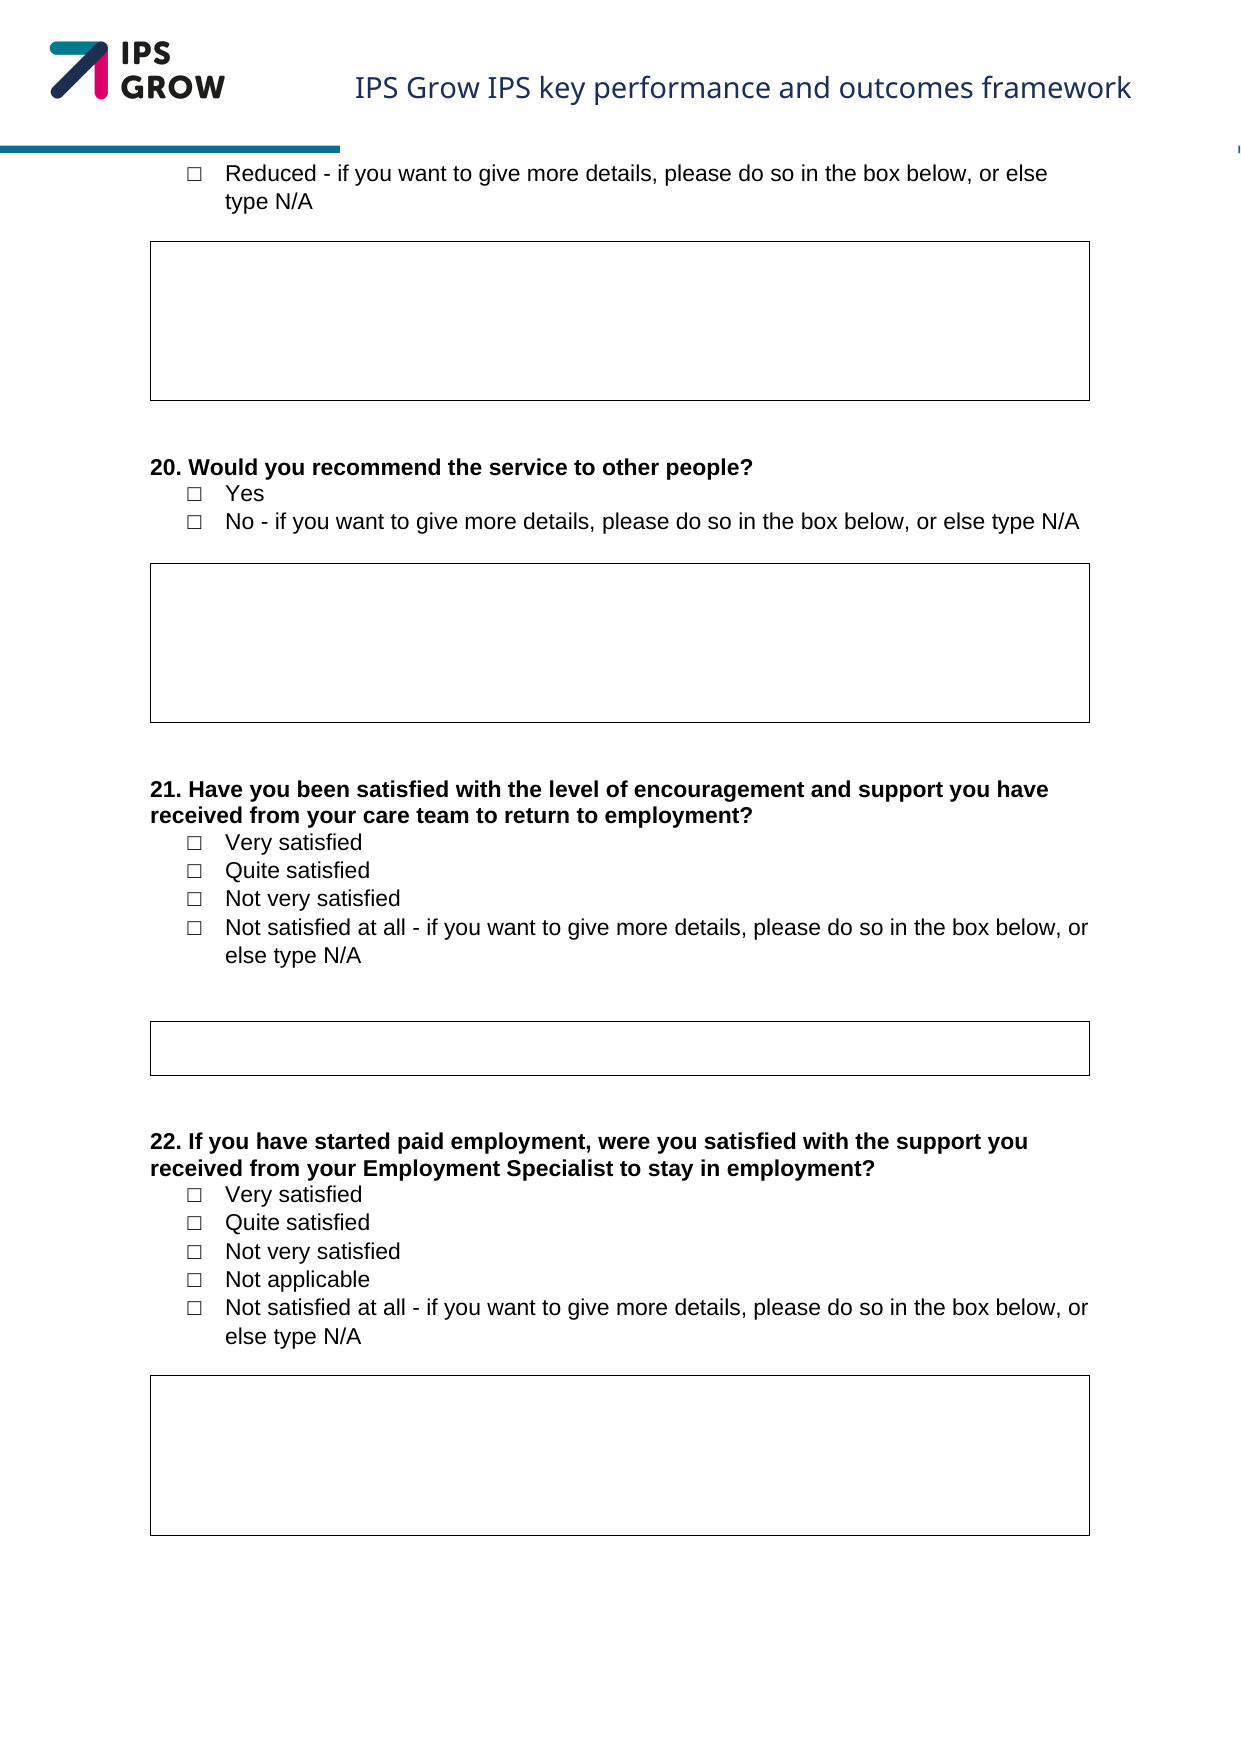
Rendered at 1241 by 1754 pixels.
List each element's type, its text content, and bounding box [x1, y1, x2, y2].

text 21. Have you been satisfied with the level of encouragement and support you have received from your care team to return to employment? [150, 776, 1090, 828]
list No - if you want to give more details, please do so in the box below, or else type N/A [187, 508, 1090, 536]
list Not very satisfied [187, 1238, 1090, 1266]
list Quite satisfied [187, 1209, 1090, 1238]
list Yes [187, 480, 1090, 508]
list Quite satisfied [187, 857, 1090, 885]
table_header [151, 564, 1089, 722]
list Not satisfied at all - if you want to give more details, please do so in the box below, or else type N/A [187, 1294, 1090, 1349]
list Very satisfied [187, 1181, 1090, 1209]
list Not applicable [187, 1266, 1090, 1294]
list Not very satisfied [187, 885, 1090, 913]
table_header [151, 242, 1089, 400]
text 22. If you have started paid employment, were you satisfied with the support you received from your Employment Specialist to stay in employment? [150, 1128, 1090, 1181]
table_header [151, 1022, 1089, 1074]
picture [27, 19, 247, 121]
text 20. Would you recommend the service to other people? [150, 453, 1090, 480]
list Not satisfied at all - if you want to give more details, please do so in the box below, or else type N/A [187, 913, 1090, 968]
list Reduced - if you want to give more details, please do so in the box below, or else type N/A [187, 159, 1090, 214]
table_header [151, 1376, 1089, 1534]
list Very satisfied [187, 828, 1090, 857]
